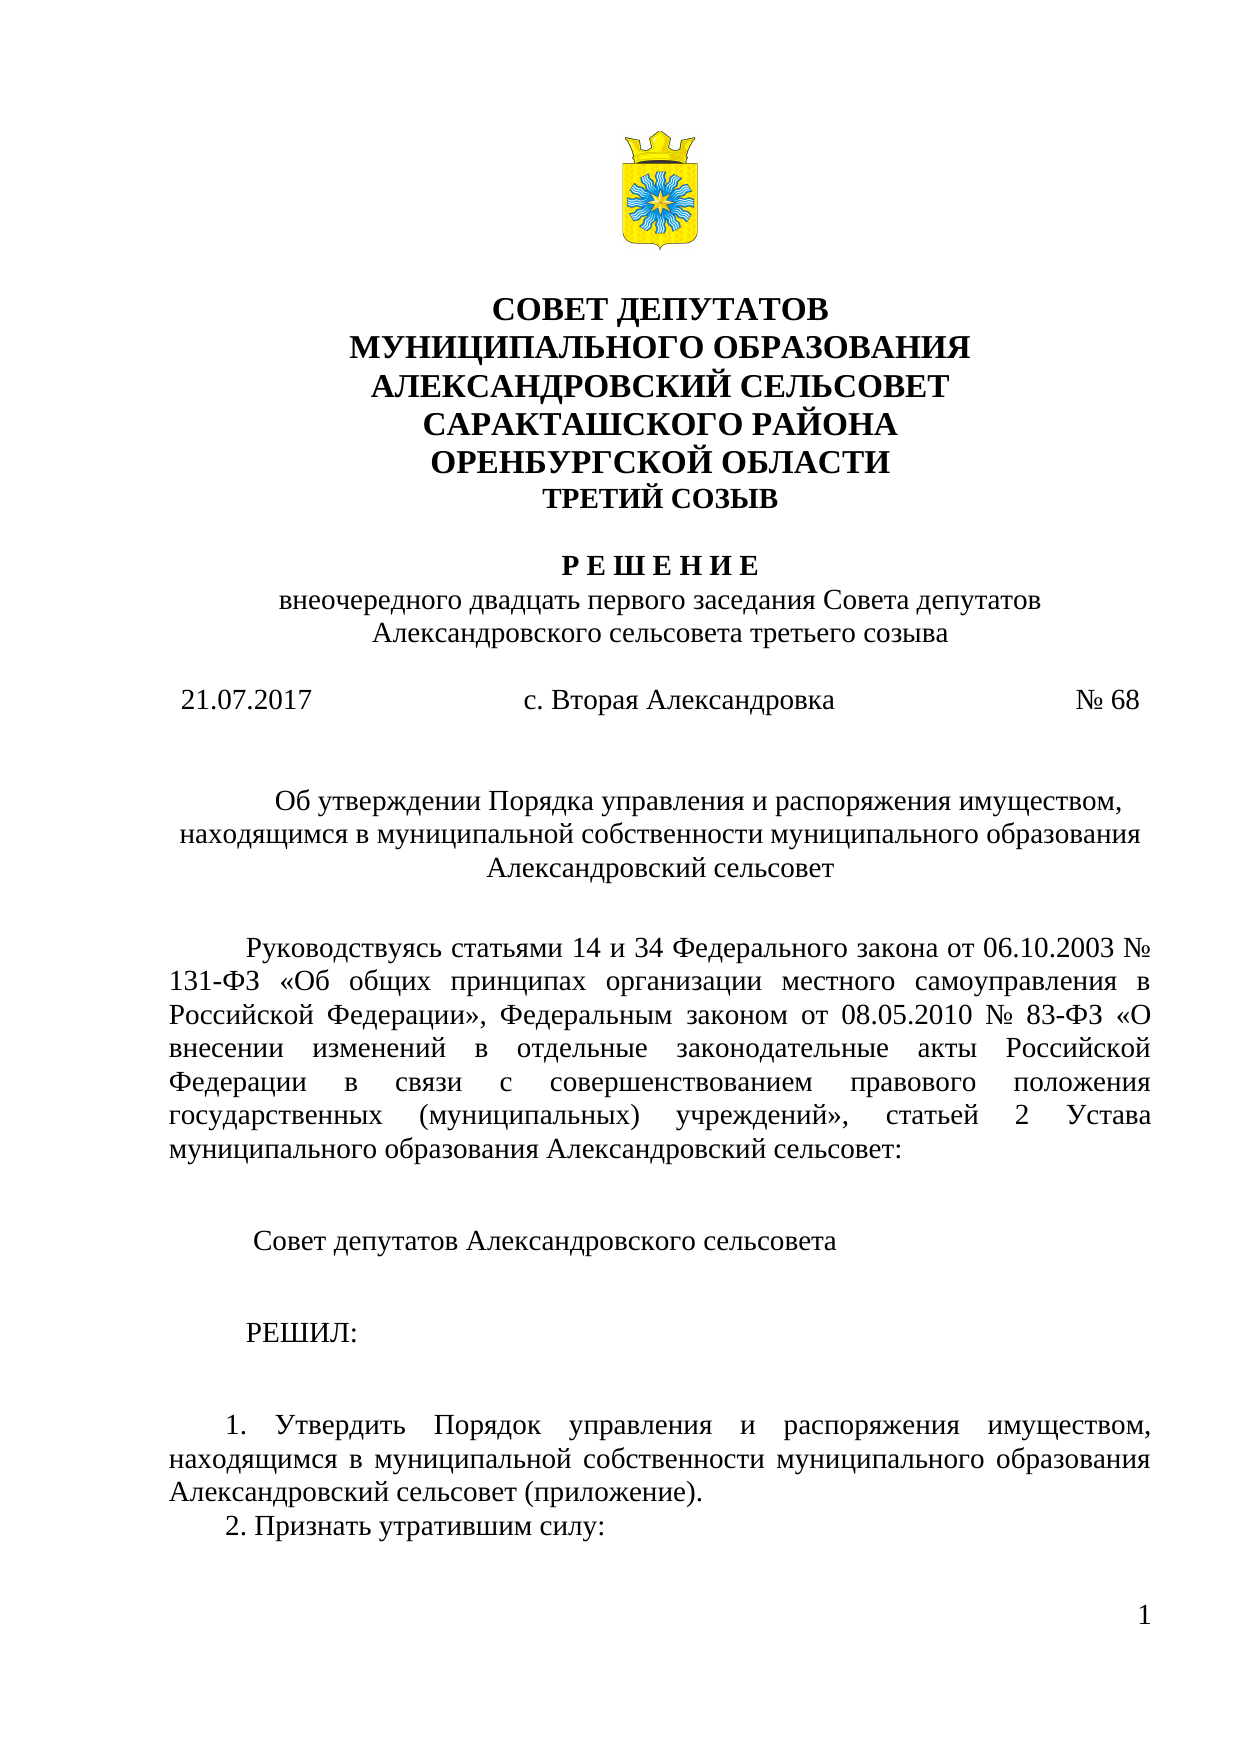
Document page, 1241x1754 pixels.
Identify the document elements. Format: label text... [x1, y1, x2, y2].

text Р Е Ш Е Н И Е [169, 548, 1152, 582]
text САРАКТАШСКОГО РАЙОНА [169, 404, 1152, 443]
text АЛЕКСАНДРОВСКИЙ СЕЛЬСОВЕТ [169, 366, 1152, 404]
text 21.07.2017 с. Вторая Александровка № 68 [169, 682, 1152, 716]
text ТРЕТИЙ СОЗЫВ [169, 481, 1152, 515]
picture [622, 131, 698, 251]
text СОВЕТ ДЕПУТАТОВ [169, 289, 1152, 328]
text Об утверждении Порядка управления и распоряжения имуществом, находящимся в муниципальной собственности муниципального образования Александровский сельсовет [169, 783, 1152, 884]
text внеочередного двадцать первого заседания Совета депутатов [169, 582, 1152, 615]
text РЕШИЛ: [169, 1315, 1152, 1349]
text ОРЕНБУРГСКОЙ ОБЛАСТИ [169, 443, 1152, 481]
text 2. Признать утратившим силу: [169, 1508, 1152, 1541]
text Совет депутатов Александровского сельсовета [169, 1223, 1152, 1257]
text Александровского сельсовета третьего созыва [169, 615, 1152, 649]
text Руководствуясь статьями 14 и 34 Федерального закона от 06.10.2003 № 131-ФЗ «Об общих принципах организации местного самоуправления в Российской Федерации», Федеральным законом от 08.05.2010 № 83-ФЗ «О внесении изменений в отдельные законодательные акты Российской Федерации в связи с совершенствованием правового положения государственных (муниципальных) учреждений», статьей 2 Устава муниципального образования Александровский сельсовет: [169, 930, 1152, 1164]
text 1. Утвердить Порядок управления и распоряжения имуществом, находящимся в муниципальной собственности муниципального образования Александровский сельсовет (приложение). [169, 1407, 1152, 1508]
text МУНИЦИПАЛЬНОГО ОБРАЗОВАНИЯ [169, 328, 1152, 366]
